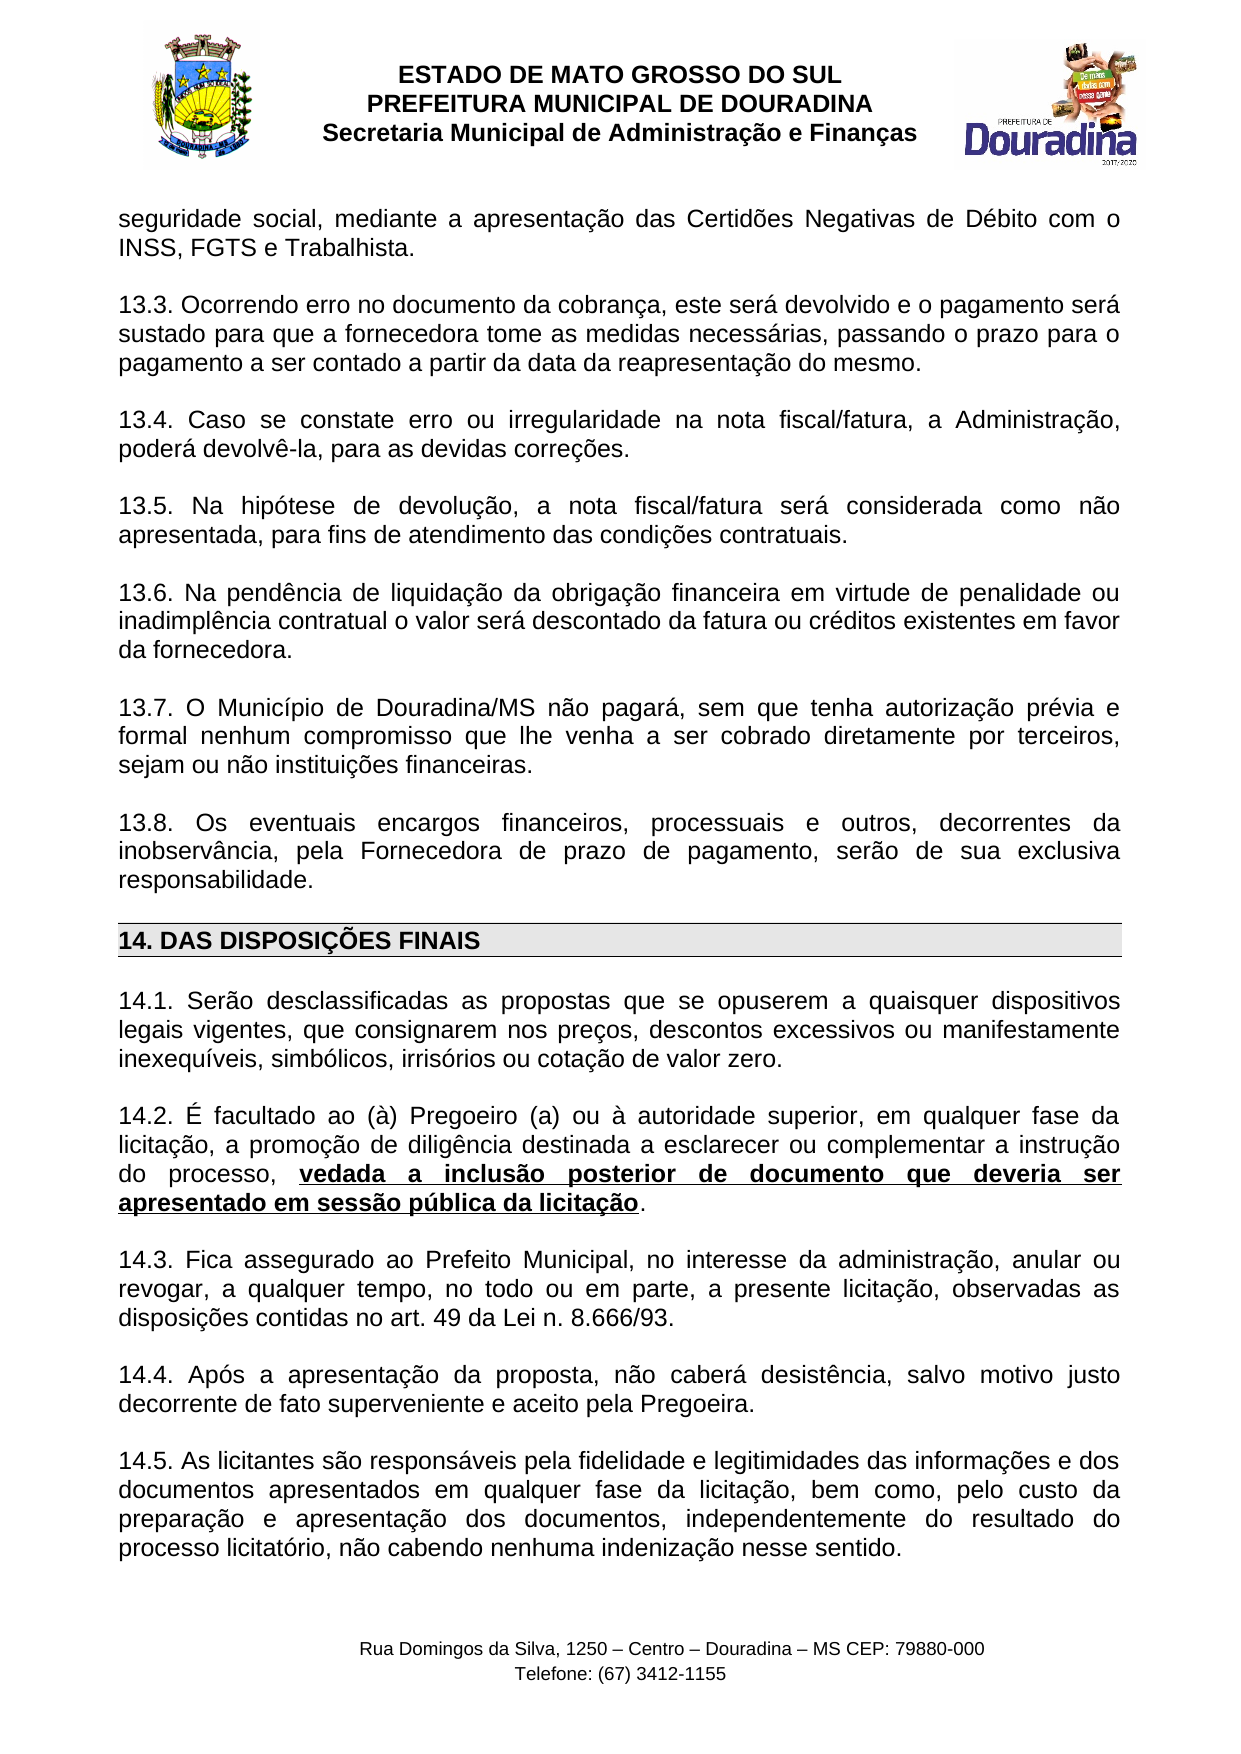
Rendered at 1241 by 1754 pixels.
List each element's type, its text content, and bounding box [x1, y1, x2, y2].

text 14.2. É facultado ao (à) Pregoeiro (a) ou à autoridade superior, em qualquer fase da licitação, a promoção de diligência destinada a esclarecer ou complementar a instrução do processo, vedada a inclusão posterior de documento que deveria ser apresentado em sessão pública da licitação. [118, 1101, 1122, 1216]
text 14.5. As licitantes são responsáveis pela fidelidade e legitimidades das informações e dos documentos apresentados em qualquer fase da licitação, bem como, pelo custo da preparação e apresentação dos documentos, independentemente do resultado do processo licitatório, não cabendo nenhuma indenização nesse sentido. [118, 1446, 1122, 1561]
text 14.4. Após a apresentação da proposta, não caberá desistência, salvo motivo justo decorrente de fato superveniente e aceito pela Pregoeira. [118, 1360, 1122, 1417]
picture [143, 20, 260, 170]
text 14.3. Fica assegurado ao Prefeito Municipal, no interesse da administração, anular ou revogar, a qualquer tempo, no todo ou em parte, a presente licitação, observadas as disposições contidas no art. 49 da Lei n. 8.666/93. [118, 1245, 1122, 1331]
text 14.1. Serão desclassificadas as propostas que se opuserem a quaisquer dispositivos legais vigentes, que consignarem nos preços, descontos excessivos ou manifestamente inexequíveis, simbólicos, irrisórios ou cotação de valor zero. [118, 986, 1122, 1072]
text 13.4. Caso se constate erro ou irregularidade na nota fiscal/fatura, a Administração, poderá devolvê-la, para as devidas correções. [118, 405, 1122, 462]
text 13.3. Ocorrendo erro no documento da cobrança, este será devolvido e o pagamento será sustado para que a fornecedora tome as medidas necessárias, passando o prazo para o pagamento a ser contado a partir da data da reapresentação do mesmo. [118, 290, 1122, 376]
picture [954, 39, 1147, 170]
text 13.6. Na pendência de liquidação da obrigação financeira em virtude de penalidade ou inadimplência contratual o valor será descontado da fatura ou créditos existentes em favor da fornecedora. [118, 577, 1122, 664]
text 14. DAS DISPOSIÇÕES FINAIS [118, 924, 1122, 956]
text 13.5. Na hipótese de devolução, a nota fiscal/fatura será considerada como não apresentada, para fins de atendimento das condições contratuais. [118, 491, 1122, 549]
text 13.7. O Município de Douradina/MS não pagará, sem que tenha autorização prévia e formal nenhum compromisso que lhe venha a ser cobrado diretamente por terceiros, sejam ou não instituições financeiras. [118, 692, 1122, 779]
text 13.8. Os eventuais encargos financeiros, processuais e outros, decorrentes da inobservância, pela Fornecedora de prazo de pagamento, serão de sua exclusiva responsabilidade. [118, 807, 1122, 894]
